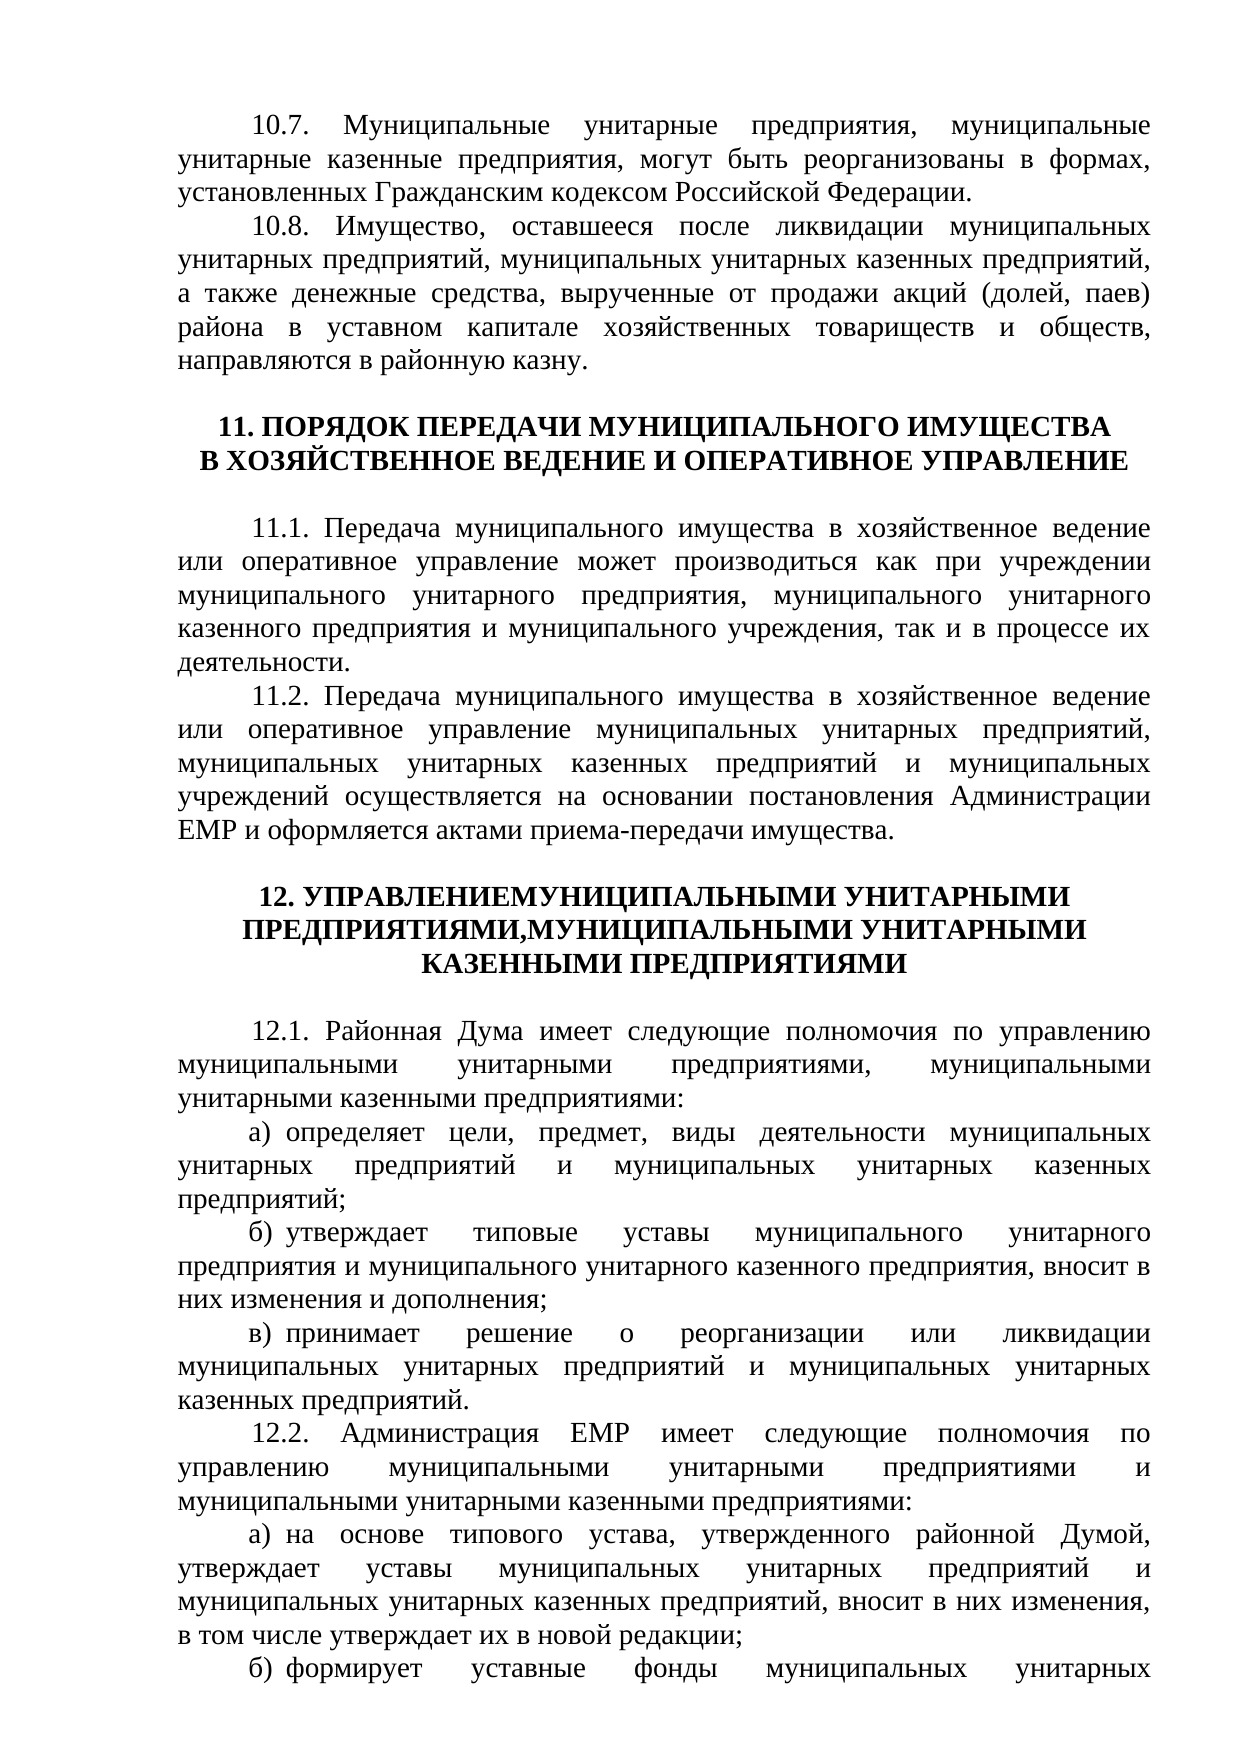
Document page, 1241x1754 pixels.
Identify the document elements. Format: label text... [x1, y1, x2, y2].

text 12. УПРАВЛЕНИЕМУНИЦИПАЛЬНЫМИ УНИТАРНЫМИ ПРЕДПРИЯТИЯМИ,МУНИЦИПАЛЬНЫМИ УНИТАРНЫМИ КАЗЕННЫМИ ПРЕДПРИЯТИЯМИ [177, 879, 1152, 979]
list определяет цели, предмет, виды деятельности муниципальных унитарных предприятий и муниципальных унитарных казенных предприятий; [177, 1114, 1152, 1214]
text 10.7. Муниципальные унитарные предприятия, муниципальные унитарные казенные предприятия, могут быть реорганизованы в формах, установленных Гражданским кодексом Российской Федерации. [177, 107, 1152, 208]
text 11.2. Передача муниципального имущества в хозяйственное ведение или оперативное управление муниципальных унитарных предприятий, муниципальных унитарных казенных предприятий и муниципальных учреждений осуществляется на основании постановления Администрации ЕМР и оформляется актами приема-передачи имущества. [177, 678, 1152, 845]
text 10.8. Имущество, оставшееся после ликвидации муниципальных унитарных предприятий, муниципальных унитарных казенных предприятий, а также денежные средства, вырученные от продажи акций (долей, паев) района в уставном капитале хозяйственных товариществ и обществ, направляются в районную казну. [177, 208, 1152, 376]
text 12.2. Администрация ЕМР имеет следующие полномочия по управлению муниципальными унитарными предприятиями и муниципальными унитарными казенными предприятиями: [177, 1416, 1152, 1516]
text 11.1. Передача муниципального имущества в хозяйственное ведение или оперативное управление может производиться как при учреждении муниципального унитарного предприятия, муниципального унитарного казенного предприятия и муниципального учреждения, так и в процессе их деятельности. [177, 510, 1152, 678]
text В ХОЗЯЙСТВЕННОЕ ВЕДЕНИЕ И ОПЕРАТИВНОЕ УПРАВЛЕНИЕ [177, 443, 1152, 476]
list принимает решение о реорганизации или ликвидации муниципальных унитарных предприятий и муниципальных унитарных казенных предприятий. [177, 1315, 1152, 1416]
text 11. ПОРЯДОК ПЕРЕДАЧИ МУНИЦИПАЛЬНОГО ИМУЩЕСТВА [177, 409, 1152, 443]
list утверждает типовые уставы муниципального унитарного предприятия и муниципального унитарного казенного предприятия, вносит в них изменения и дополнения; [177, 1214, 1152, 1315]
list на основе типового устава, утвержденного районной Думой, утверждает уставы муниципальных унитарных предприятий и муниципальных унитарных казенных предприятий, вносит в них изменения, в том числе утверждает их в новой редакции; [177, 1516, 1152, 1650]
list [177, 1650, 1152, 1684]
text 12.1. Районная Дума имеет следующие полномочия по управлению муниципальными унитарными предприятиями, муниципальными унитарными казенными предприятиями: [177, 1013, 1152, 1114]
